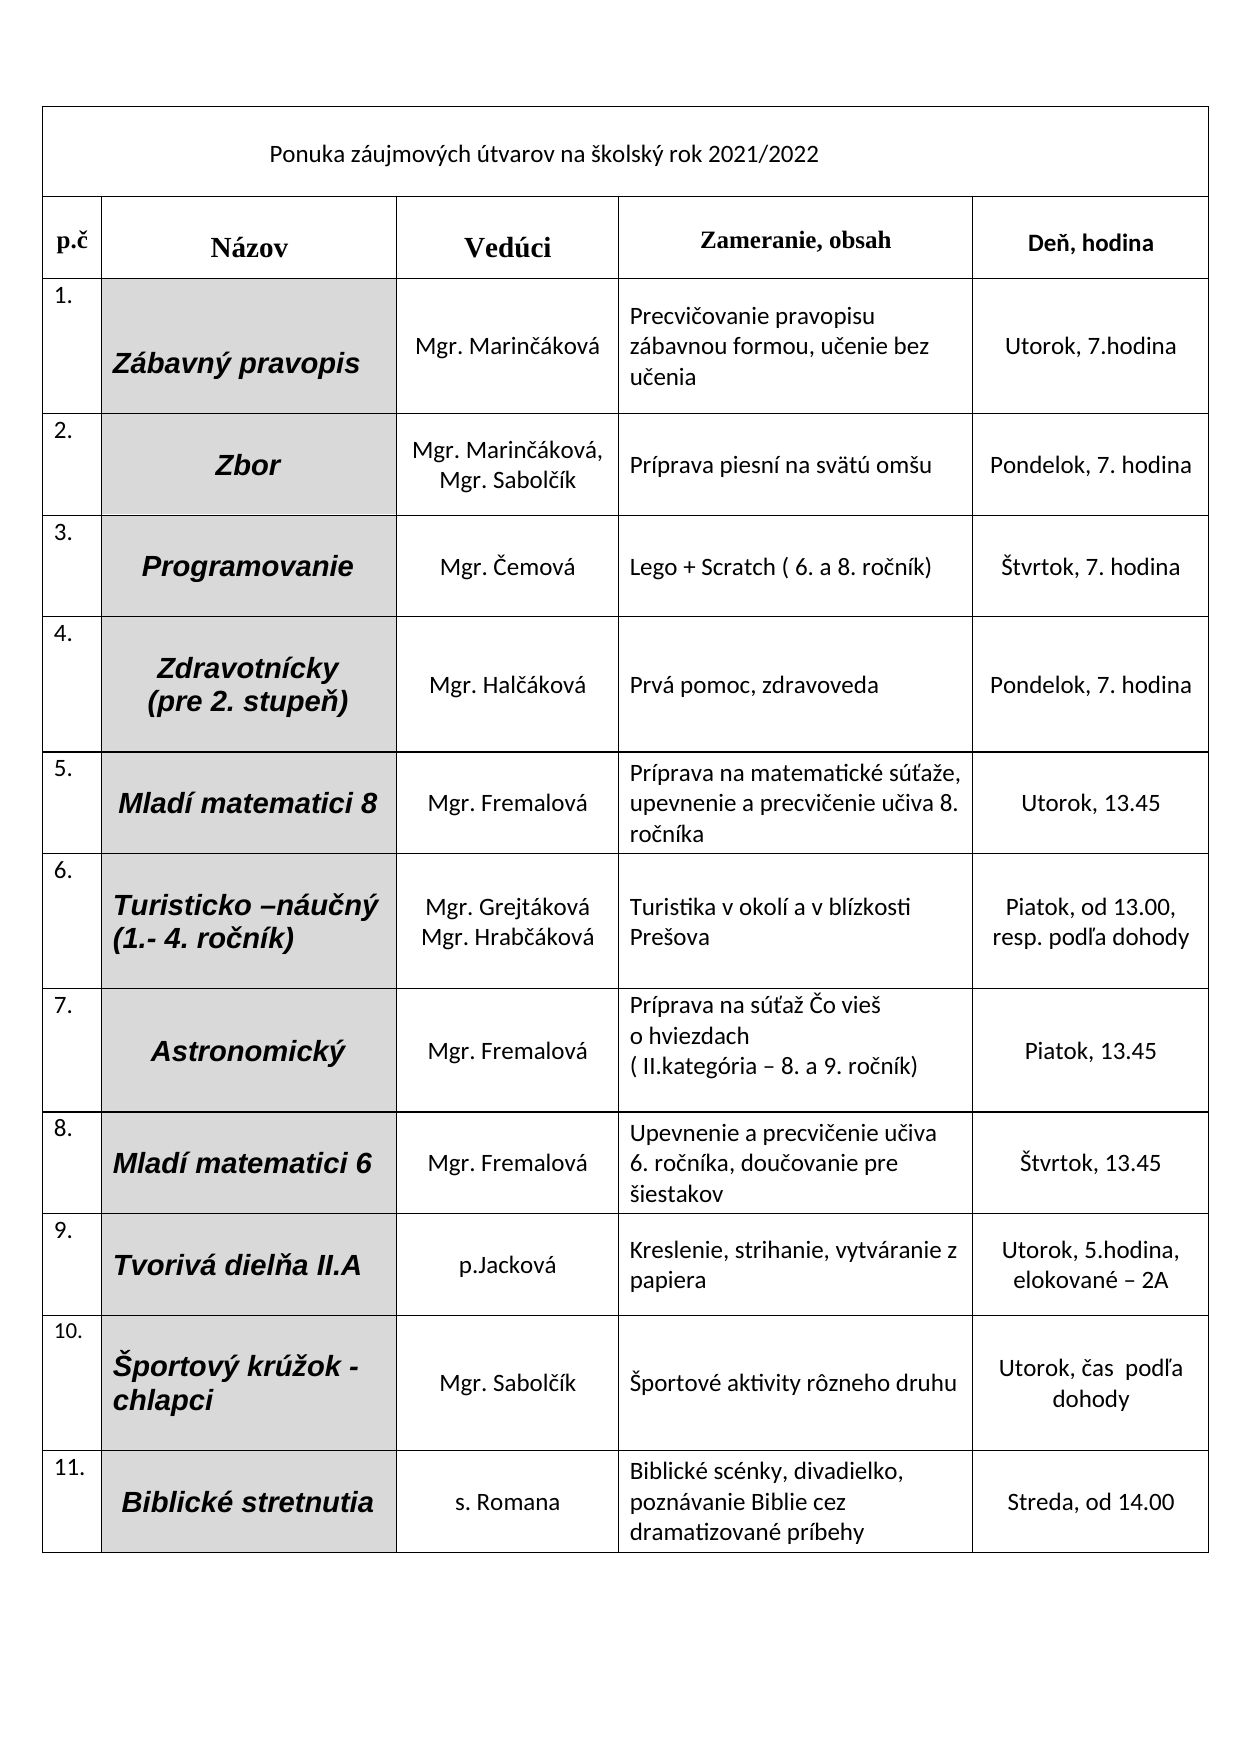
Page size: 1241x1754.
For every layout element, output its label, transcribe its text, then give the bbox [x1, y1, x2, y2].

table_cell Pondelok, 7. hodina [973, 617, 1208, 751]
table_cell p.Jacková [397, 1214, 618, 1315]
table_cell Zameranie, obsah [619, 197, 972, 278]
table_cell Upevnenie a precvičenie učiva 6. ročníka, doučovanie pre šiestakov [619, 1113, 972, 1213]
table_cell Zábavný pravopis [102, 279, 396, 413]
table_cell Turistika v okolí a v blízkosti Prešova [619, 854, 972, 988]
table_cell Precvičovanie pravopisu zábavnou formou, učenie bez učenia [619, 279, 972, 413]
table_cell 5. [43, 753, 101, 853]
table_cell Štvrtok, 13.45 [973, 1113, 1208, 1213]
table_cell Mladí matematici 6 [102, 1113, 396, 1213]
table_cell Utorok, 5.hodina, elokované – 2A [973, 1214, 1208, 1315]
table_cell Piatok, 13.45 [973, 989, 1208, 1111]
table_cell Mgr. Sabolčík [397, 1316, 618, 1450]
table_cell Turisticko –náučný (1.- 4. ročník) [102, 854, 396, 988]
table_cell Vedúci [397, 197, 618, 278]
table_cell 1. [43, 279, 101, 413]
table_cell Zdravotnícky (pre 2. stupeň) [102, 617, 396, 751]
table_cell Mgr. Marinčáková, Mgr. Sabolčík [397, 414, 618, 514]
table_cell Mgr. Halčáková [397, 617, 618, 751]
table_cell 10. [43, 1316, 101, 1450]
table_cell Športový krúžok - chlapci [102, 1316, 396, 1450]
table_cell Mgr. Fremalová [397, 1113, 618, 1213]
table_cell Pondelok, 7. hodina [973, 414, 1208, 514]
table_cell Piatok, od 13.00, resp. podľa dohody [973, 854, 1208, 988]
table_cell Utorok, 13.45 [973, 753, 1208, 853]
table_cell s. Romana [397, 1451, 618, 1552]
table_cell Biblické scénky, divadielko, poznávanie Biblie cez dramatizované príbehy [619, 1451, 972, 1552]
table_cell 3. [43, 516, 101, 616]
table_cell Tvorivá dielňa II.A [102, 1214, 396, 1315]
table_cell 11. [43, 1451, 101, 1552]
table_cell Štvrtok, 7. hodina [973, 516, 1208, 616]
table_cell Prvá pomoc, zdravoveda [619, 617, 972, 751]
table_cell Športové aktivity rôzneho druhu [619, 1316, 972, 1450]
table_cell p.č [43, 197, 101, 278]
table_header Ponuka záujmových útvarov na školský rok 2021/2022 [43, 107, 1208, 196]
table_cell Príprava na súťaž Čo vieš o hviezdach ( II.kategória – 8. a 9. ročník) [619, 989, 972, 1111]
table_cell Zbor [102, 414, 396, 514]
table_cell Mladí matematici 8 [102, 753, 396, 853]
table_cell Mgr. Čemová [397, 516, 618, 616]
table_cell Streda, od 14.00 [973, 1451, 1208, 1552]
table_cell Názov [102, 197, 396, 278]
table_cell Utorok, 7.hodina [973, 279, 1208, 413]
table_cell 6. [43, 854, 101, 988]
table_cell 9. [43, 1214, 101, 1315]
table_cell Príprava na matematické súťaže, upevnenie a precvičenie učiva 8. ročníka [619, 753, 972, 853]
table_cell Mgr. Marinčáková [397, 279, 618, 413]
table_cell Deň, hodina [973, 197, 1208, 278]
table_cell 2. [43, 414, 101, 514]
table_cell 8. [43, 1113, 101, 1213]
table_cell Astronomický [102, 989, 396, 1111]
table_cell Kreslenie, strihanie, vytváranie z papiera [619, 1214, 972, 1315]
table_cell Biblické stretnutia [102, 1451, 396, 1552]
table_cell Utorok, čas podľa dohody [973, 1316, 1208, 1450]
table_cell Mgr. Fremalová [397, 753, 618, 853]
table_cell Príprava piesní na svätú omšu [619, 414, 972, 514]
table_cell Lego + Scratch ( 6. a 8. ročník) [619, 516, 972, 616]
table_cell 7. [43, 989, 101, 1111]
table_cell Programovanie [102, 516, 396, 616]
table_cell Mgr. Grejtáková Mgr. Hrabčáková [397, 854, 618, 988]
table_cell Mgr. Fremalová [397, 989, 618, 1111]
table_cell 4. [43, 617, 101, 751]
